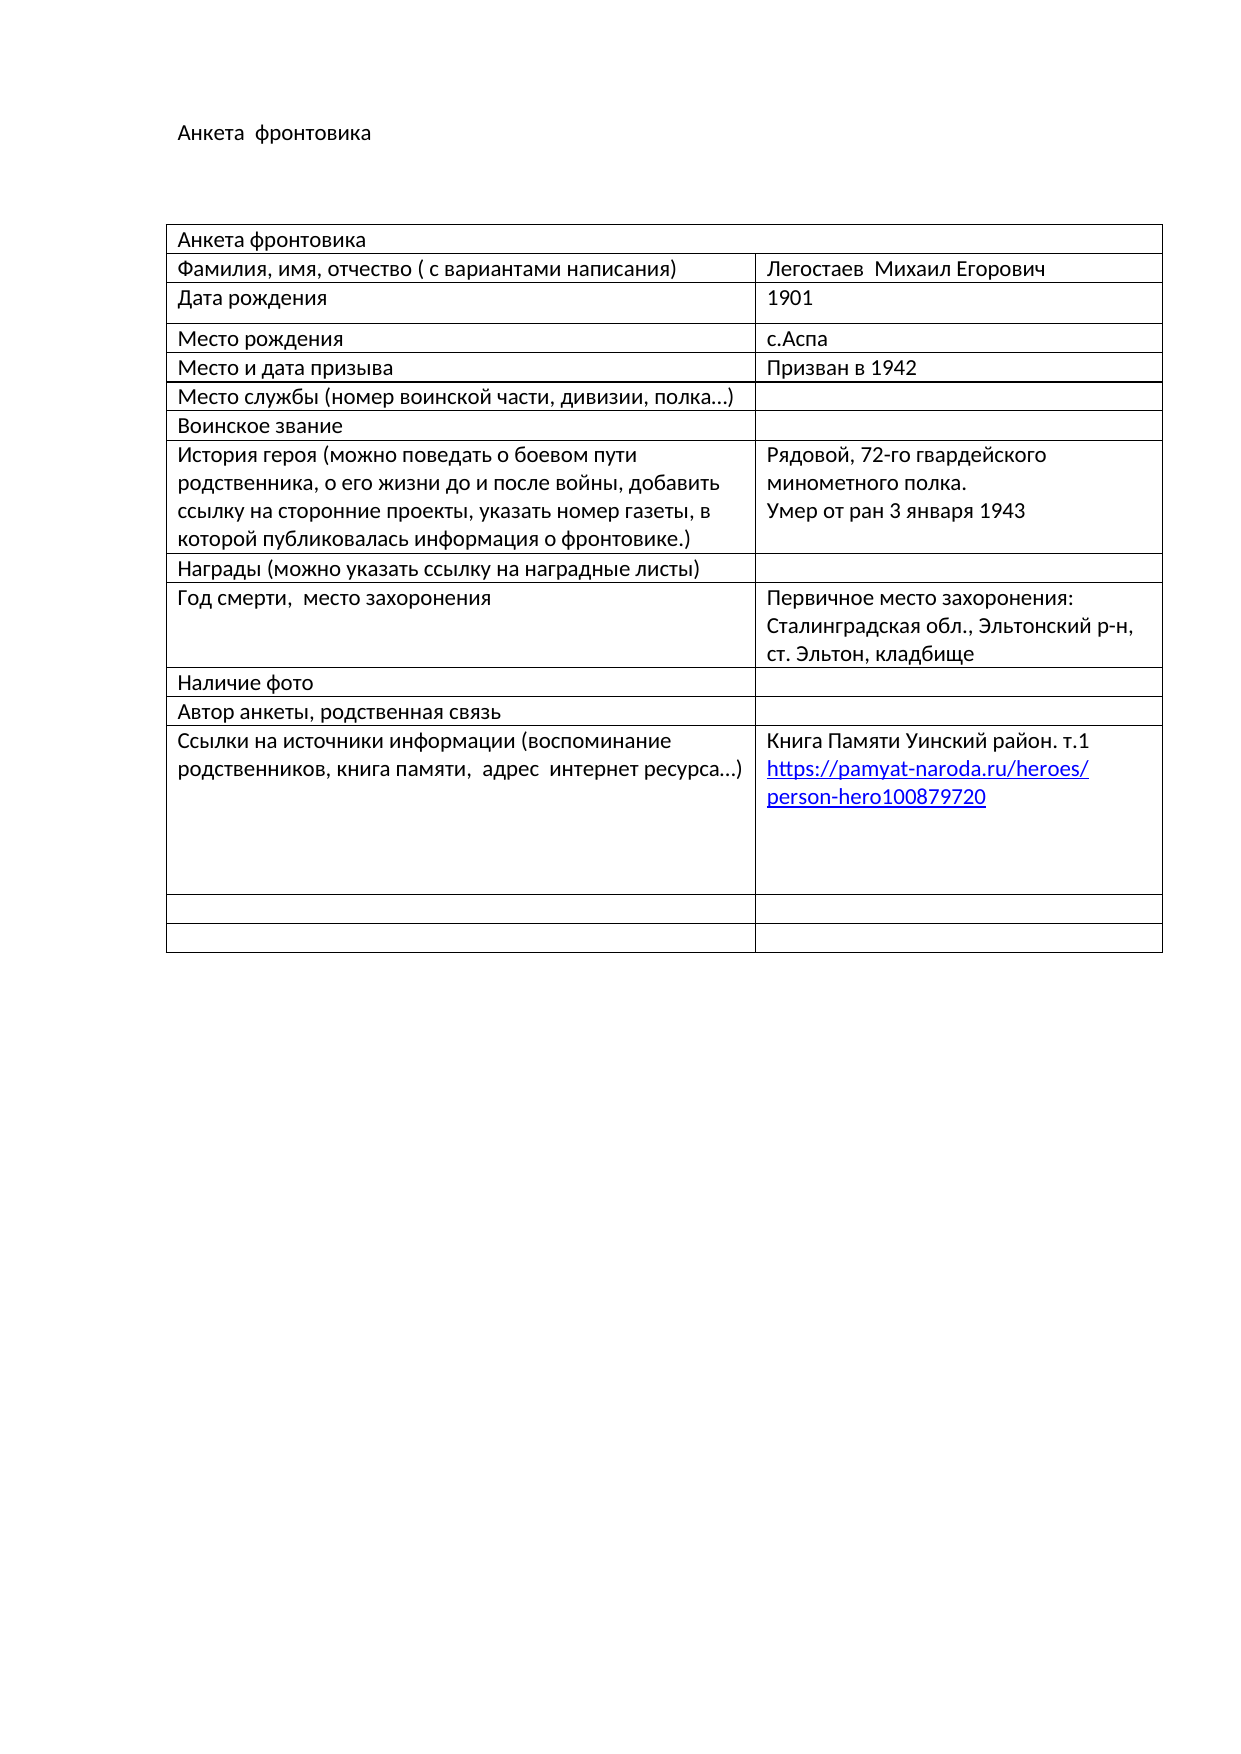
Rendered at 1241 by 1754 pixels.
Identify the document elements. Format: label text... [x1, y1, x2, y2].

table_cell Легостаев Михаил Егорович [756, 254, 1162, 282]
table_cell [756, 924, 1162, 952]
table_cell Год смерти, место захоронения [167, 583, 755, 667]
table_cell Книга Памяти Уинский район. т.1 https://pamyat-naroda.ru/heroes/person-hero100879720 [756, 726, 1162, 894]
table_cell Воинское звание [167, 411, 755, 439]
table_cell Рядовой, 72-го гвардейского минометного полка. Умер от ран 3 января 1943 [756, 441, 1162, 553]
text Анкета фронтовика [177, 118, 1152, 146]
table_cell Фамилия, имя, отчество ( с вариантами написания) [167, 254, 755, 282]
table_cell [756, 383, 1162, 410]
table_cell Дата рождения [167, 283, 755, 323]
table_cell Призван в 1942 [756, 353, 1162, 381]
table_cell Место рождения [167, 324, 755, 352]
table_header Анкета фронтовика [167, 225, 1162, 253]
table_cell [756, 895, 1162, 923]
table_cell [756, 697, 1162, 725]
table_cell Наличие фото [167, 668, 755, 696]
table_cell [756, 554, 1162, 582]
table_cell Первичное место захоронения: Сталинградская обл., Эльтонский р-н, ст. Эльтон, кладбище [756, 583, 1162, 667]
table_cell с.Аспа [756, 324, 1162, 352]
table_cell Автор анкеты, родственная связь [167, 697, 755, 725]
table_cell [167, 895, 755, 923]
table_cell [756, 411, 1162, 439]
table_cell [167, 924, 755, 952]
table_cell Место и дата призыва [167, 353, 755, 381]
table_cell Ссылки на источники информации (воспоминание родственников, книга памяти, адрес интернет ресурса…) [167, 726, 755, 894]
table_cell История героя (можно поведать о боевом пути родственника, о его жизни до и после войны, добавить ссылку на сторонние проекты, указать номер газеты, в которой публиковалась информация о фронтовике.) [167, 441, 755, 553]
table_cell Награды (можно указать ссылку на наградные листы) [167, 554, 755, 582]
table_cell [756, 668, 1162, 696]
table_cell 1901 [756, 283, 1162, 323]
table_cell Место службы (номер воинской части, дивизии, полка…) [167, 383, 755, 410]
